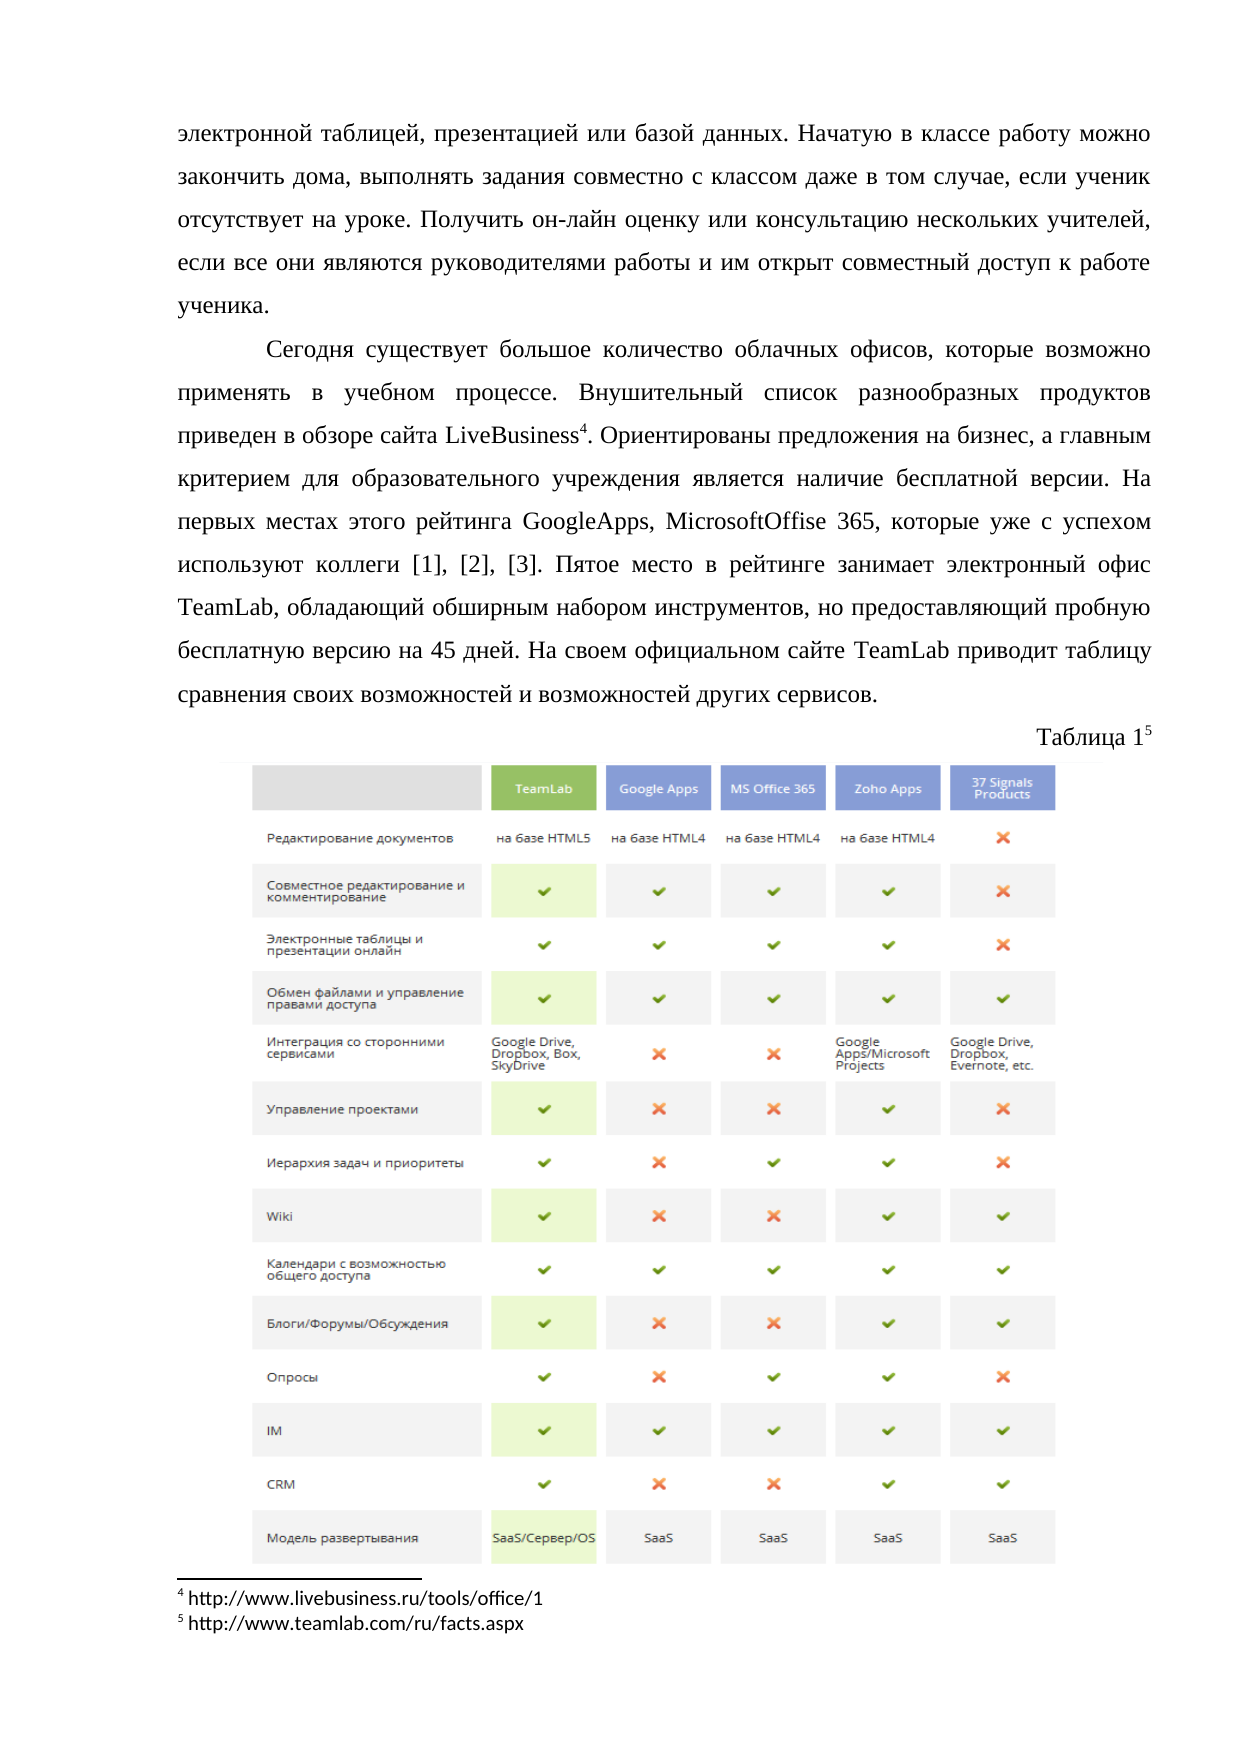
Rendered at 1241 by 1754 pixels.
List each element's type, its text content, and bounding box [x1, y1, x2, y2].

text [177, 118, 1152, 319]
text Сегодня существует большое количество облачных офисов, которые возможно применять в учебном процессе. Внушительный список разнообразных продуктов приведен в обзоре сайта LiveBusiness. Ориентированы предложения на бизнес, а главным критерием для образовательного учреждения является наличие бесплатной версии. На первых местах этого рейтинга GoogleApps, MicrosoftOffise 365, которые уже с успехом используют коллеги [1], [2], [3]. Пятое место в рейтинге занимает электронный офис TeamLab, обладающий обширным набором инструментов, но предоставляющий пробную бесплатную версию на 45 дней. На своем официальном сайте TeamLab приводит таблицу сравнения своих возможностей и возможностей других сервисов. [177, 334, 1152, 707]
picture [219, 762, 1103, 1577]
text Таблица 1 [177, 722, 1152, 751]
